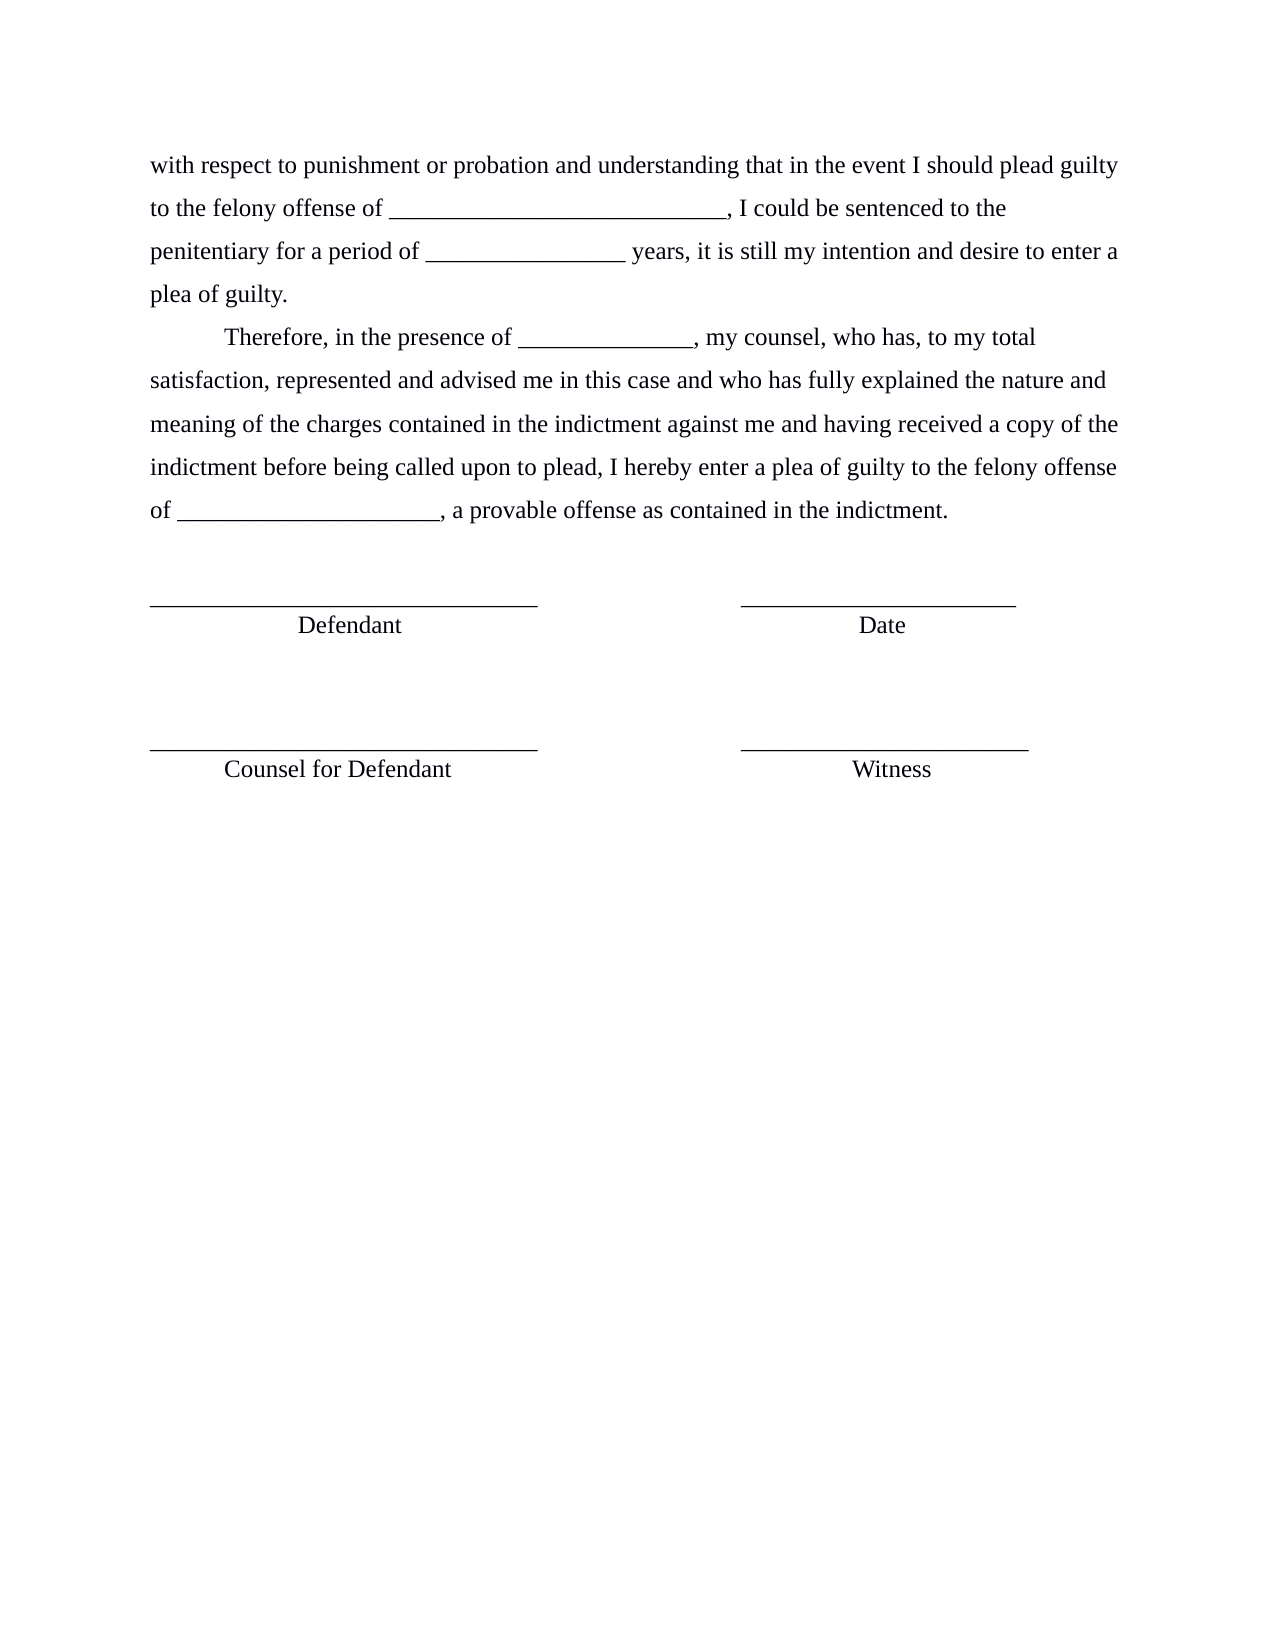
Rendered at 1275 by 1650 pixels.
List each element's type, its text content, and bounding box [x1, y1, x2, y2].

text Defendant Date [150, 610, 1125, 639]
text Counsel for Defendant Witness [150, 754, 1125, 782]
text _______________________________ _______________________ [150, 725, 1125, 754]
text _______________________________ ______________________ [150, 581, 1125, 610]
text Therefore, in the presence of ______________, my counsel, who has, to my total satisfaction, represented and advised me in this case and who has fully explained the nature and meaning of the charges contained in the indictment against me and having received a copy of the indictment before being called upon to plead, I hereby enter a plea of guilty to the felony offense of _____________________, a provable offense as contained in the indictment. [150, 322, 1125, 524]
text with respect to punishment or probation and understanding that in the event I should plead guilty to the felony offense of ___________________________, I could be sentenced to the penitentiary for a period of ________________ years, it is still my intention and desire to enter a plea of guilty. [150, 150, 1125, 308]
